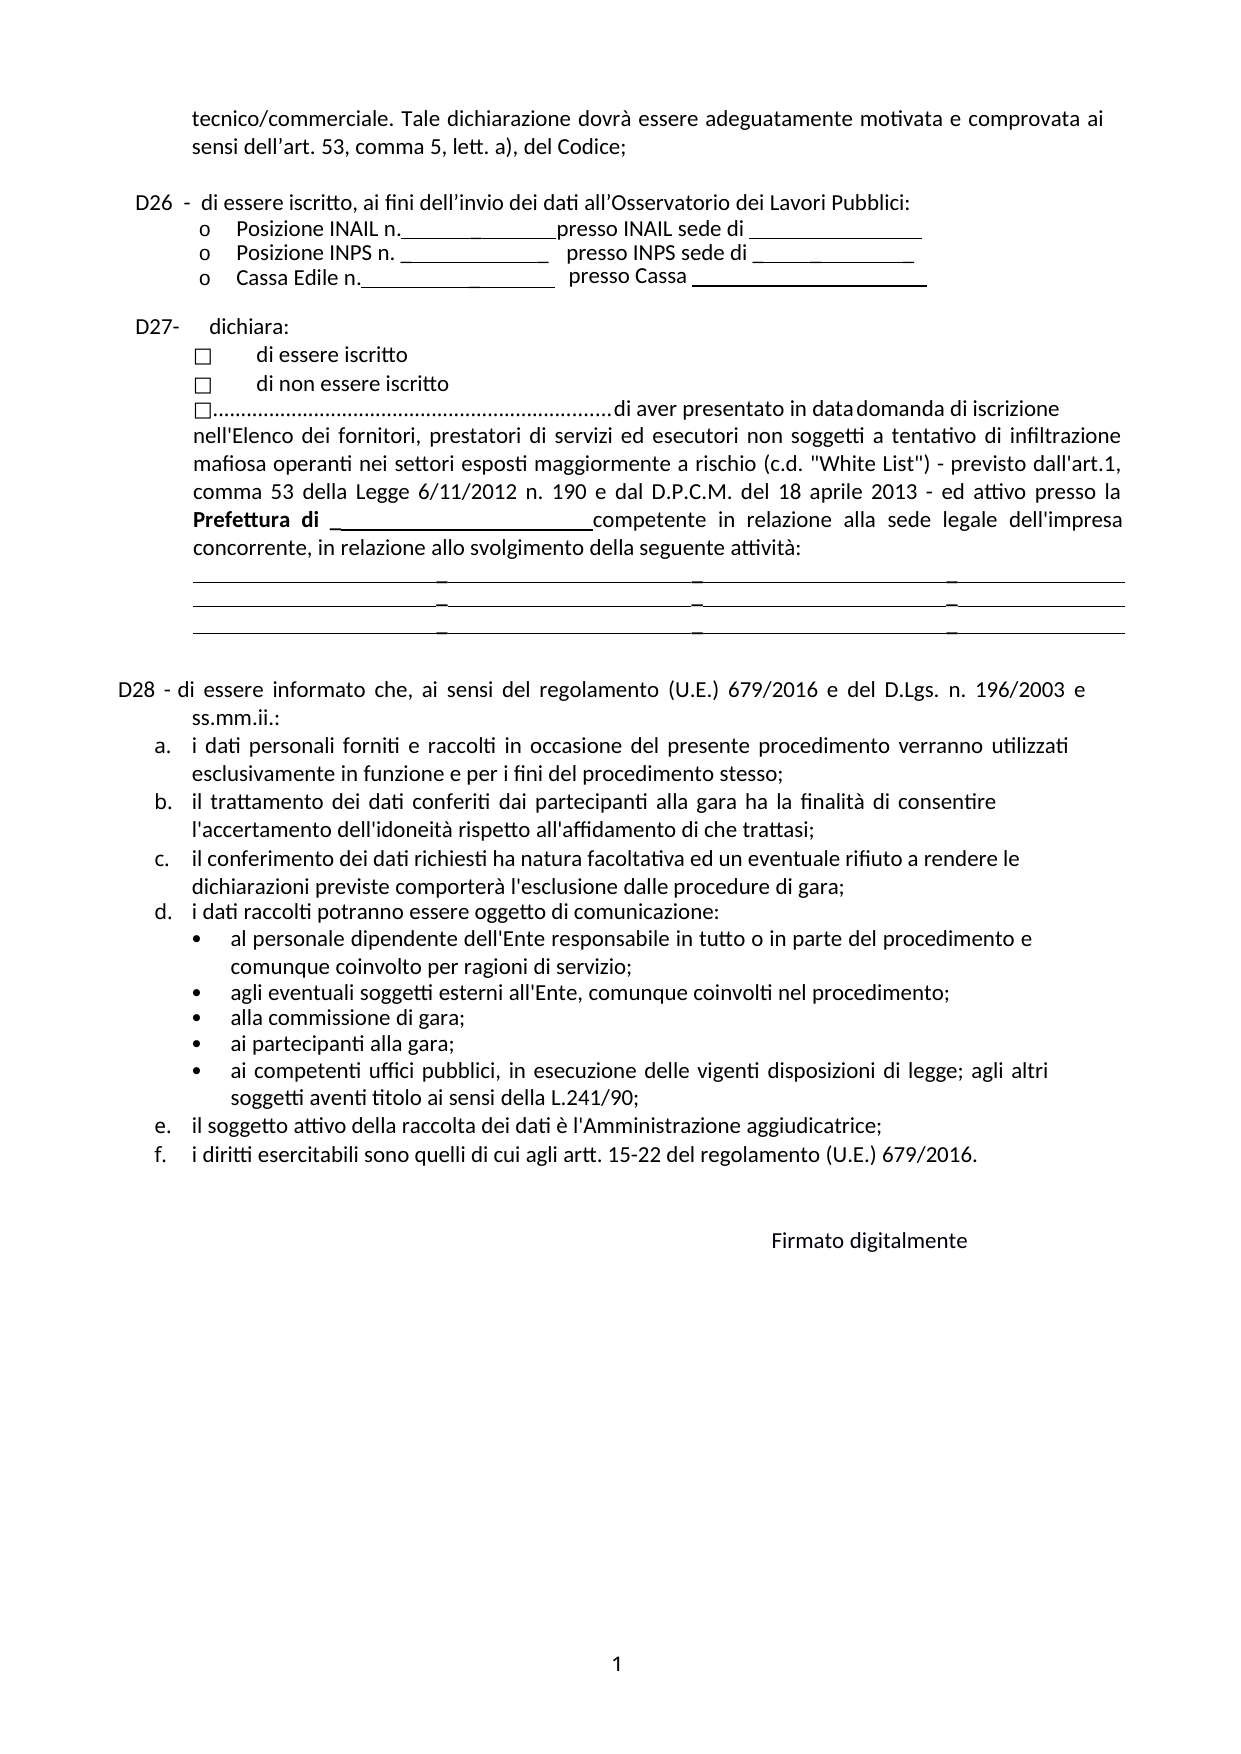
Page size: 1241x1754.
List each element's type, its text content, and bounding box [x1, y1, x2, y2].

list di aver presentato in data domanda di iscrizione [193, 397, 1165, 421]
list il conferimento dei dati richiesti ha natura facoltativa ed un eventuale rifiuto a rendere le dichiarazioni previste comporterà l'esclusione dalle procedure di gara; [154, 844, 1123, 900]
list Cassa Edile n. _ [198, 265, 555, 290]
text _ _ _ [193, 609, 1165, 637]
list i diritti esercitabili sono quelli di cui agli artt. 15-22 del regolamento (U.E.) 679/2016. [154, 1140, 1165, 1169]
list di essere iscritto [193, 340, 555, 368]
list alla commissione di gara; [193, 1005, 1165, 1031]
text D28 - di essere informato che, ai sensi del regolamento (U.E.) 679/2016 e del D.Lgs. n. 196/2003 e ss.mm.ii.: [118, 675, 1165, 731]
text _ _ _ [193, 561, 1165, 585]
text Firmato digitalmente [771, 1226, 1165, 1254]
text D27- dichiara: [135, 312, 555, 340]
text nell'Elenco dei fornitori, prestatori di servizi ed esecutori non soggetti a tentativo di infiltrazione mafiosa operanti nei settori esposti maggiormente a rischio (c.d. "White List") - previsto dall'art.1, comma 53 della Legge 6/11/2012 n. 190 e dal D.P.C.M. del 18 aprile 2013 - ed attivo presso la Prefettura di _ competente in relazione alla sede legale dell'impresa concorrente, in relazione allo svolgimento della seguente attività: [193, 421, 1123, 561]
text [133, 104, 1106, 160]
list ai competenti uffici pubblici, in esecuzione delle vigenti disposizioni di legge; agli altri soggetti aventi titolo ai sensi della L.241/90; [193, 1057, 1123, 1111]
list il soggetto attivo della raccolta dei dati è l'Amministrazione aggiudicatrice; [154, 1112, 1165, 1140]
text D26 - di essere iscritto, ai fini dell’invio dei dati all’Osservatorio dei Lavori Pubblici: [135, 188, 1165, 216]
list al personale dipendente dell'Ente responsabile in tutto o in parte del procedimento e comunque coinvolto per ragioni di servizio; [193, 924, 1123, 980]
list i dati raccolti potranno essere oggetto di comunicazione: [154, 900, 1165, 924]
list agli eventuali soggetti esterni all'Ente, comunque coinvolti nel procedimento; [193, 980, 1165, 1005]
text _ _ _ [193, 585, 1165, 609]
list Posizione INPS n. _ _ presso INPS sede di _ _ _ [198, 241, 1165, 265]
list il trattamento dei dati conferiti dai partecipanti alla gara ha la finalità di consentire l'accertamento dell'idoneità rispetto all'affidamento di che trattasi; [154, 787, 1123, 844]
list Posizione INAIL n. _ presso INAIL sede di [198, 216, 1165, 241]
text presso Cassa [568, 265, 1165, 288]
list di non essere iscritto [193, 369, 555, 397]
list ai partecipanti alla gara; [193, 1031, 1165, 1056]
list i dati personali forniti e raccolti in occasione del presente procedimento verranno utilizzati esclusivamente in funzione e per i fini del procedimento stesso; [154, 731, 1123, 787]
